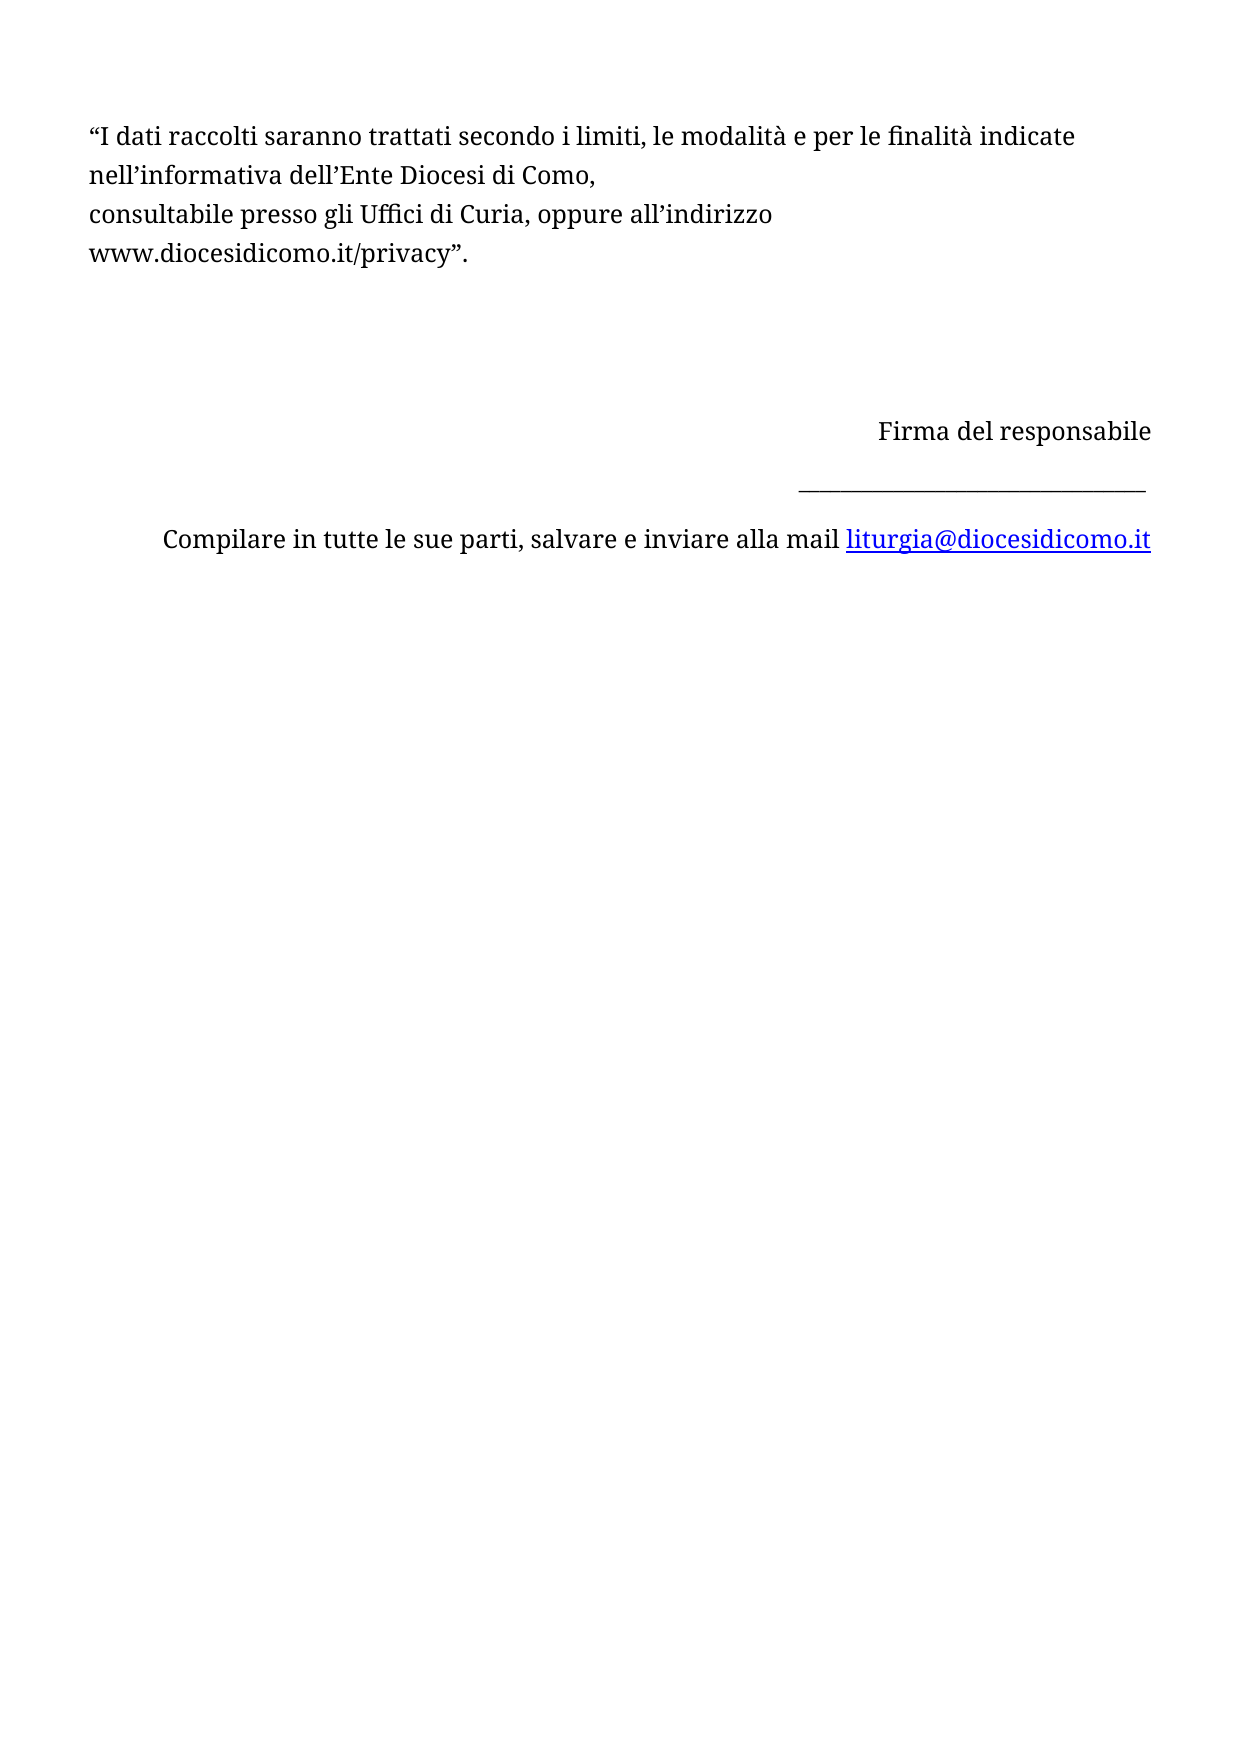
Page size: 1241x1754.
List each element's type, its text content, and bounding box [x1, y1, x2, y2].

text consultabile presso gli Uffici di Curia, oppure all’indirizzo www.diocesidicomo.it/privacy”. [89, 196, 1152, 306]
text “I dati raccolti saranno trattati secondo i limiti, le modalità e per le finalità indicate nell’informativa dell’Ente Diocesi di Como, [89, 118, 1152, 191]
text Compilare in tutte le sue parti, salvare e inviare alla mail liturgia@diocesidicomo.it [89, 522, 1152, 556]
text Firma del responsabile [89, 414, 1152, 448]
